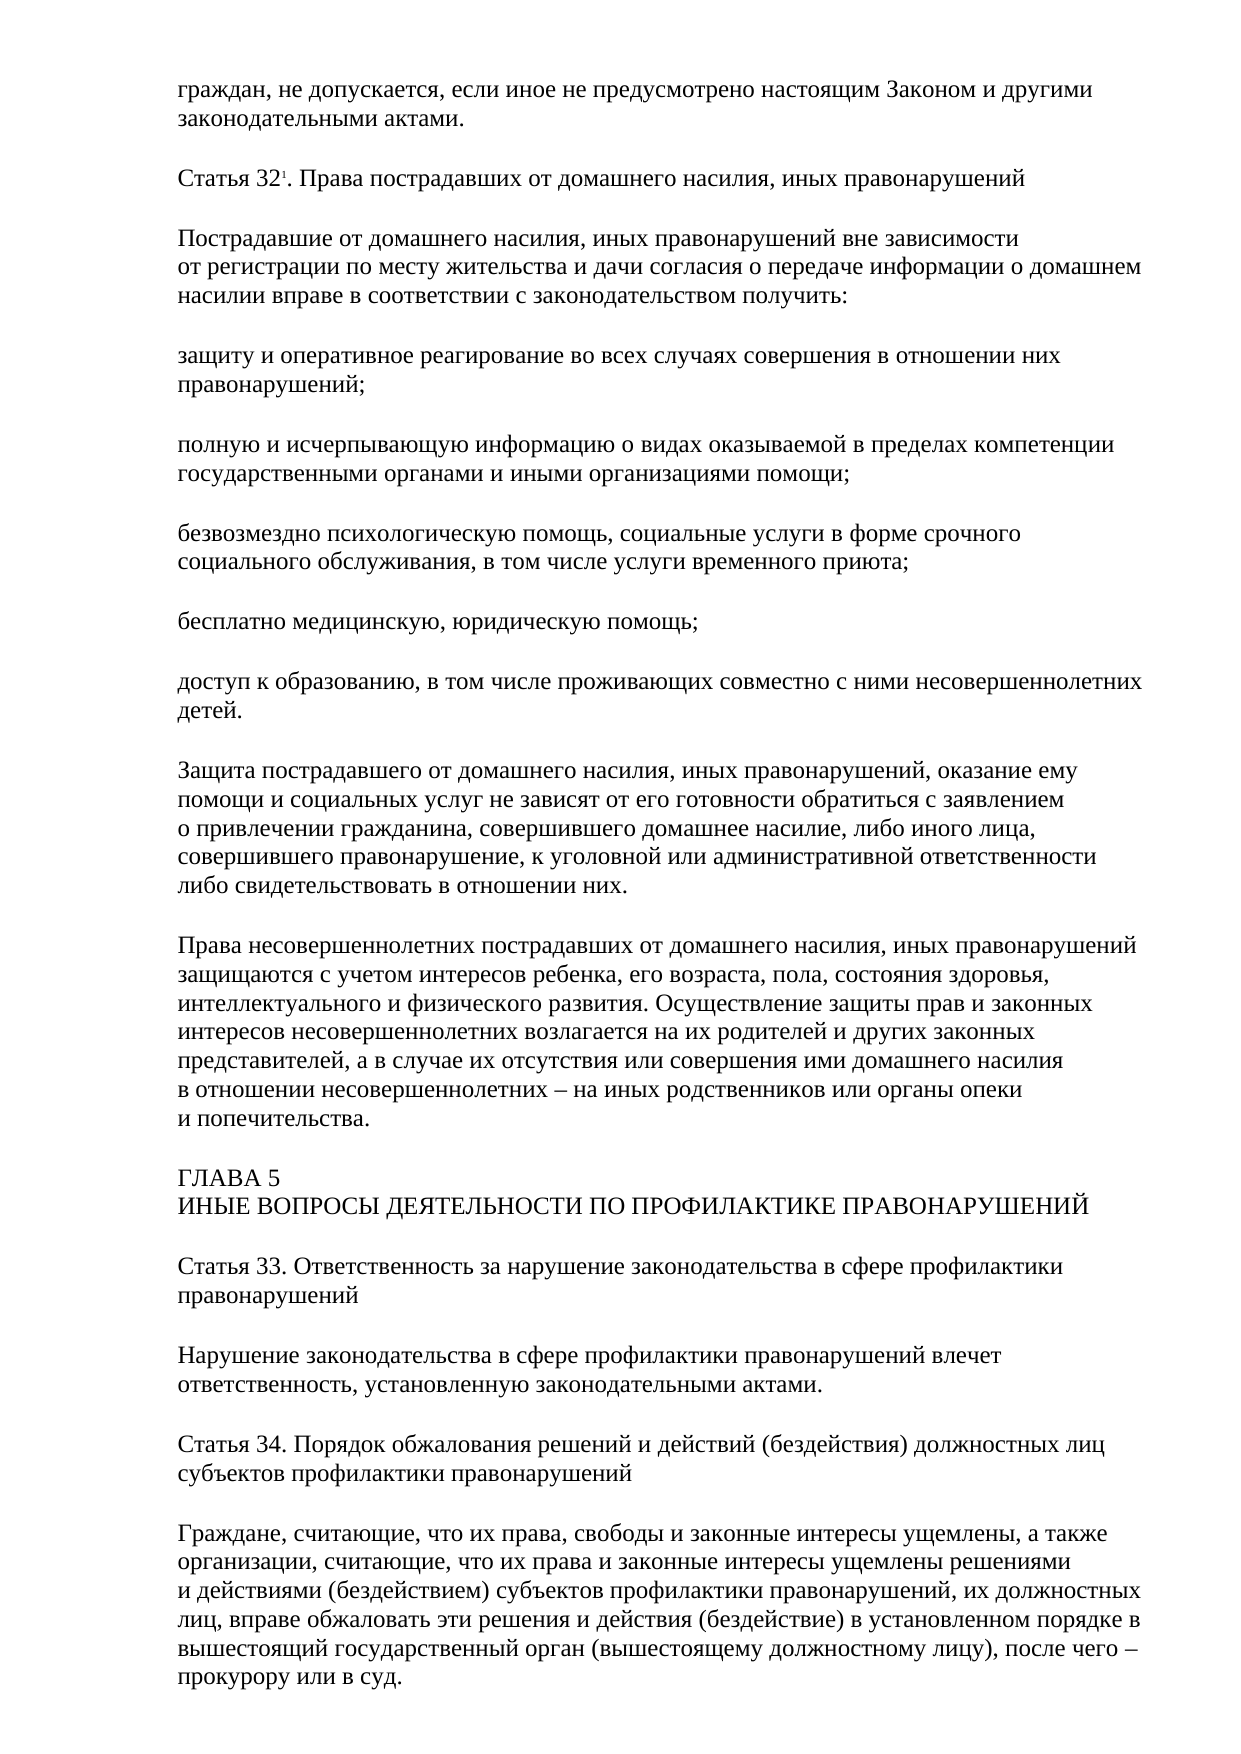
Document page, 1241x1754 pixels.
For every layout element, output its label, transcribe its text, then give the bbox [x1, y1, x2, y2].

text безвозмездно психологическую помощь, социальные услуги в форме срочного социального обслуживания, в том числе услуги временного приюта; [177, 518, 1152, 575]
text Пострадавшие от домашнего насилия, иных правонарушений вне зависимости от регистрации по месту жительства и дачи согласия о передаче информации о домашнем насилии вправе в соответствии с законодательством получить: [177, 223, 1152, 309]
text полную и исчерпывающую информацию о видах оказываемой в пределах компетенции государственными органами и иными организациями помощи; [177, 429, 1152, 486]
text Нарушение законодательства в сфере профилактики правонарушений влечет ответственность, установленную законодательными актами. [177, 1340, 1152, 1398]
text ГЛАВА 5 ИНЫЕ ВОПРОСЫ ДЕЯТЕЛЬНОСТИ ПО ПРОФИЛАКТИКЕ ПРАВОНАРУШЕНИЙ [177, 1163, 1152, 1220]
text защиту и оперативное реагирование во всех случаях совершения в отношении них правонарушений; [177, 340, 1152, 398]
text Права несовершеннолетних пострадавших от домашнего насилия, иных правонарушений защищаются с учетом интересов ребенка, его возраста, пола, состояния здоровья, интеллектуального и физического развития. Осуществление защиты прав и законных интересов несовершеннолетних возлагается на их родителей и других законных представителей, а в случае их отсутствия или совершения ими домашнего насилия в отношении несовершеннолетних – на иных родственников или органы опеки и попечительства. [177, 930, 1152, 1131]
text доступ к образованию, в том числе проживающих совместно с ними несовершеннолетних детей. [177, 666, 1152, 724]
text Статья 34. Порядок обжалования решений и действий (бездействия) должностных лиц субъектов профилактики правонарушений [177, 1429, 1152, 1486]
text Защита пострадавшего от домашнего насилия, иных правонарушений, оказание ему помощи и социальных услуг не зависят от его готовности обратиться с заявлением о привлечении гражданина, совершившего домашнее насилие, либо иного лица, совершившего правонарушение, к уголовной или административной ответственности либо свидетельствовать в отношении них. [177, 755, 1152, 899]
text Граждане, считающие, что их права, свободы и законные интересы ущемлены, а также организации, считающие, что их права и законные интересы ущемлены решениями и действиями (бездействием) субъектов профилактики правонарушений, их должностных лиц, вправе обжаловать эти решения и действия (бездействие) в установленном порядке в вышестоящий государственный орган (вышестоящему должностному лицу), после чего – прокурору или в суд. [177, 1518, 1152, 1690]
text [177, 74, 1152, 131]
text бесплатно медицинскую, юридическую помощь; [177, 606, 1152, 635]
text Статья 33. Ответственность за нарушение законодательства в сфере профилактики правонарушений [177, 1251, 1152, 1309]
text Статья 321. Права пострадавших от домашнего насилия, иных правонарушений [177, 163, 1152, 191]
